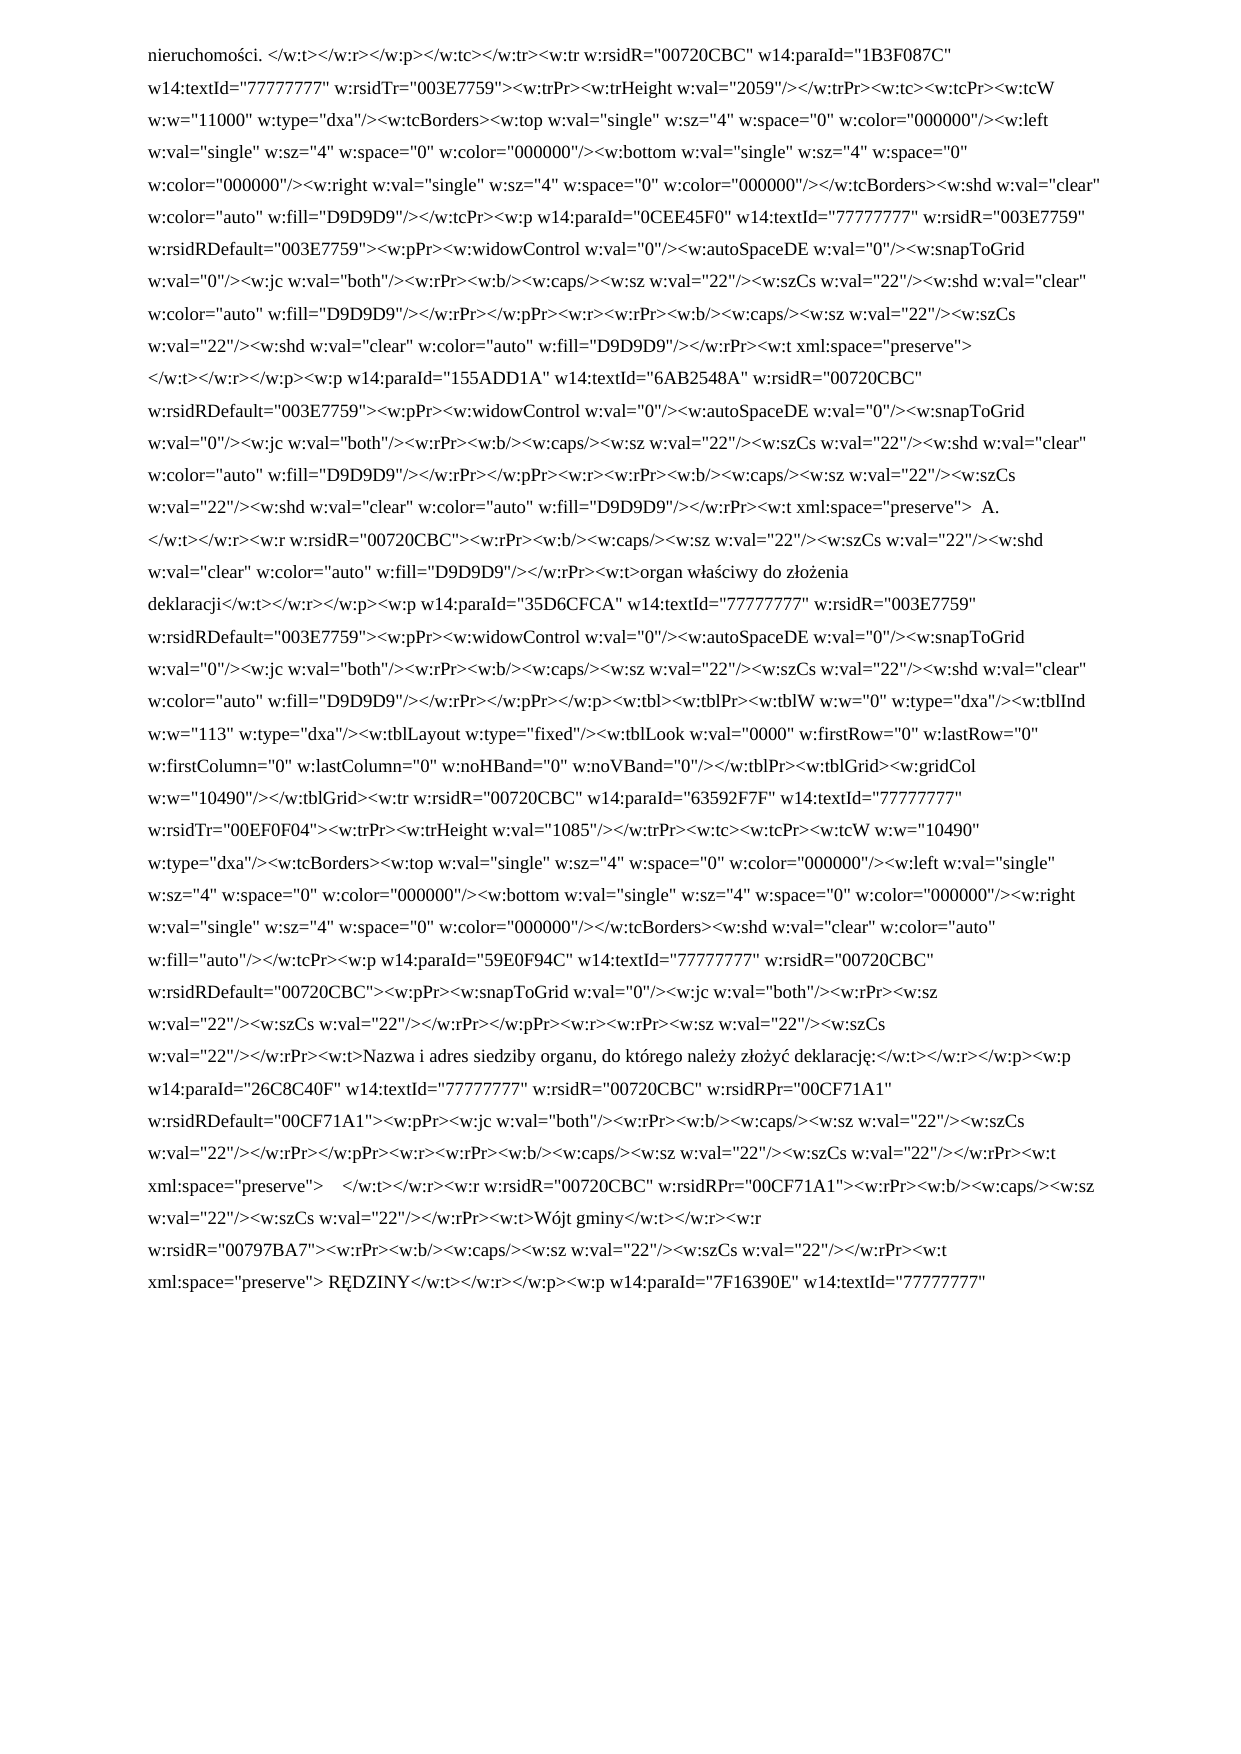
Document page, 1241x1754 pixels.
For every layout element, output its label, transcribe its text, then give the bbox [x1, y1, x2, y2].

text nieruchomości. </w:t></w:r></w:p></w:tc></w:tr><w:tr w:rsidR="00720CBC" w14:paraId="1B3F087C" w14:textId="77777777" w:rsidTr="003E7759"><w:trPr><w:trHeight w:val="2059"/></w:trPr><w:tc><w:tcPr><w:tcW w:w="11000" w:type="dxa"/><w:tcBorders><w:top w:val="single" w:sz="4" w:space="0" w:color="000000"/><w:left w:val="single" w:sz="4" w:space="0" w:color="000000"/><w:bottom w:val="single" w:sz="4" w:space="0" w:color="000000"/><w:right w:val="single" w:sz="4" w:space="0" w:color="000000"/></w:tcBorders><w:shd w:val="clear" w:color="auto" w:fill="D9D9D9"/></w:tcPr><w:p w14:paraId="0CEE45F0" w14:textId="77777777" w:rsidR="003E7759" w:rsidRDefault="003E7759"><w:pPr><w:widowControl w:val="0"/><w:autoSpaceDE w:val="0"/><w:snapToGrid w:val="0"/><w:jc w:val="both"/><w:rPr><w:b/><w:caps/><w:sz w:val="22"/><w:szCs w:val="22"/><w:shd w:val="clear" w:color="auto" w:fill="D9D9D9"/></w:rPr></w:pPr><w:r><w:rPr><w:b/><w:caps/><w:sz w:val="22"/><w:szCs w:val="22"/><w:shd w:val="clear" w:color="auto" w:fill="D9D9D9"/></w:rPr><w:t xml:space="preserve"> </w:t></w:r></w:p><w:p w14:paraId="155ADD1A" w14:textId="6AB2548A" w:rsidR="00720CBC" w:rsidRDefault="003E7759"><w:pPr><w:widowControl w:val="0"/><w:autoSpaceDE w:val="0"/><w:snapToGrid [148, 44, 1107, 421]
text w:rsidTr="00EF0F04"><w:trPr><w:trHeight w:val="1085"/></w:trPr><w:tc><w:tcPr><w:tcW w:w="10490" w:type="dxa"/><w:tcBorders><w:top w:val="single" w:sz="4" w:space="0" w:color="000000"/><w:left w:val="single" w:sz="4" w:space="0" w:color="000000"/><w:bottom w:val="single" w:sz="4" w:space="0" w:color="000000"/><w:right w:val="single" w:sz="4" w:space="0" w:color="000000"/></w:tcBorders><w:shd w:val="clear" w:color="auto" w:fill="auto"/></w:tcPr><w:p w14:paraId="59E0F94C" w14:textId="77777777" w:rsidR="00720CBC" w:rsidRDefault="00720CBC"><w:pPr><w:snapToGrid w:val="0"/><w:jc w:val="both"/><w:rPr><w:sz w:val="22"/><w:szCs w:val="22"/></w:rPr></w:pPr><w:r><w:rPr><w:sz w:val="22"/><w:szCs w:val="22"/></w:rPr><w:t>Nazwa i adres siedziby organu, do którego należy złożyć deklarację:</w:t></w:r></w:p><w:p w14:paraId="26C8C40F" w14:textId="77777777" w:rsidR="00720CBC" w:rsidRPr="00CF71A1" w:rsidRDefault="00CF71A1"><w:pPr><w:jc w:val="both"/><w:rPr><w:b/><w:caps/><w:sz w:val="22"/><w:szCs w:val="22"/></w:rPr></w:pPr><w:r><w:rPr><w:b/><w:caps/><w:sz w:val="22"/><w:szCs w:val="22"/></w:rPr><w:t xml:space="preserve"> </w:t></w:r><w:r w:rsidR="00720CBC" w:rsidRPr="00CF71A1"><w:rPr><w:b/><w:caps/><w:sz w:val="22"/><w:szCs w:val="22"/></w:rPr><w:t>Wójt gminy</w:t></w:r><w:r w:rsidR="00797BA7"><w:rPr><w:b/><w:caps/><w:sz w:val="22"/><w:szCs w:val="22"/></w:rPr><w:t xml:space="preserve"> RĘDZINY</w:t></w:r></w:p><w:p w14:paraId="7F16390E" w14:textId="77777777" [148, 819, 1107, 1293]
text w:val="0"/><w:jc w:val="both"/><w:rPr><w:b/><w:caps/><w:sz w:val="22"/><w:szCs w:val="22"/><w:shd w:val="clear" w:color="auto" w:fill="D9D9D9"/></w:rPr></w:pPr><w:r><w:rPr><w:b/><w:caps/><w:sz w:val="22"/><w:szCs w:val="22"/><w:shd w:val="clear" w:color="auto" w:fill="D9D9D9"/></w:rPr><w:t xml:space="preserve"> A. </w:t></w:r><w:r w:rsidR="00720CBC"><w:rPr><w:b/><w:caps/><w:sz w:val="22"/><w:szCs w:val="22"/><w:shd w:val="clear" w:color="auto" w:fill="D9D9D9"/></w:rPr><w:t>organ właściwy do złożenia deklaracji</w:t></w:r></w:p><w:p w14:paraId="35D6CFCA" w14:textId="77777777" w:rsidR="003E7759" w:rsidRDefault="003E7759"><w:pPr><w:widowControl w:val="0"/><w:autoSpaceDE w:val="0"/><w:snapToGrid w:val="0"/><w:jc w:val="both"/><w:rPr><w:b/><w:caps/><w:sz w:val="22"/><w:szCs w:val="22"/><w:shd w:val="clear" w:color="auto" w:fill="D9D9D9"/></w:rPr></w:pPr></w:p><w:tbl><w:tblPr><w:tblW w:w="0" w:type="dxa"/><w:tblInd w:w="113" w:type="dxa"/><w:tblLayout w:type="fixed"/><w:tblLook w:val="0000" w:firstRow="0" w:lastRow="0" w:firstColumn="0" w:lastColumn="0" w:noHBand="0" w:noVBand="0"/></w:tblPr><w:tblGrid><w:gridCol w:w="10490"/></w:tblGrid><w:tr w:rsidR="00720CBC" w14:paraId="63592F7F" w14:textId="77777777" [148, 432, 1107, 809]
